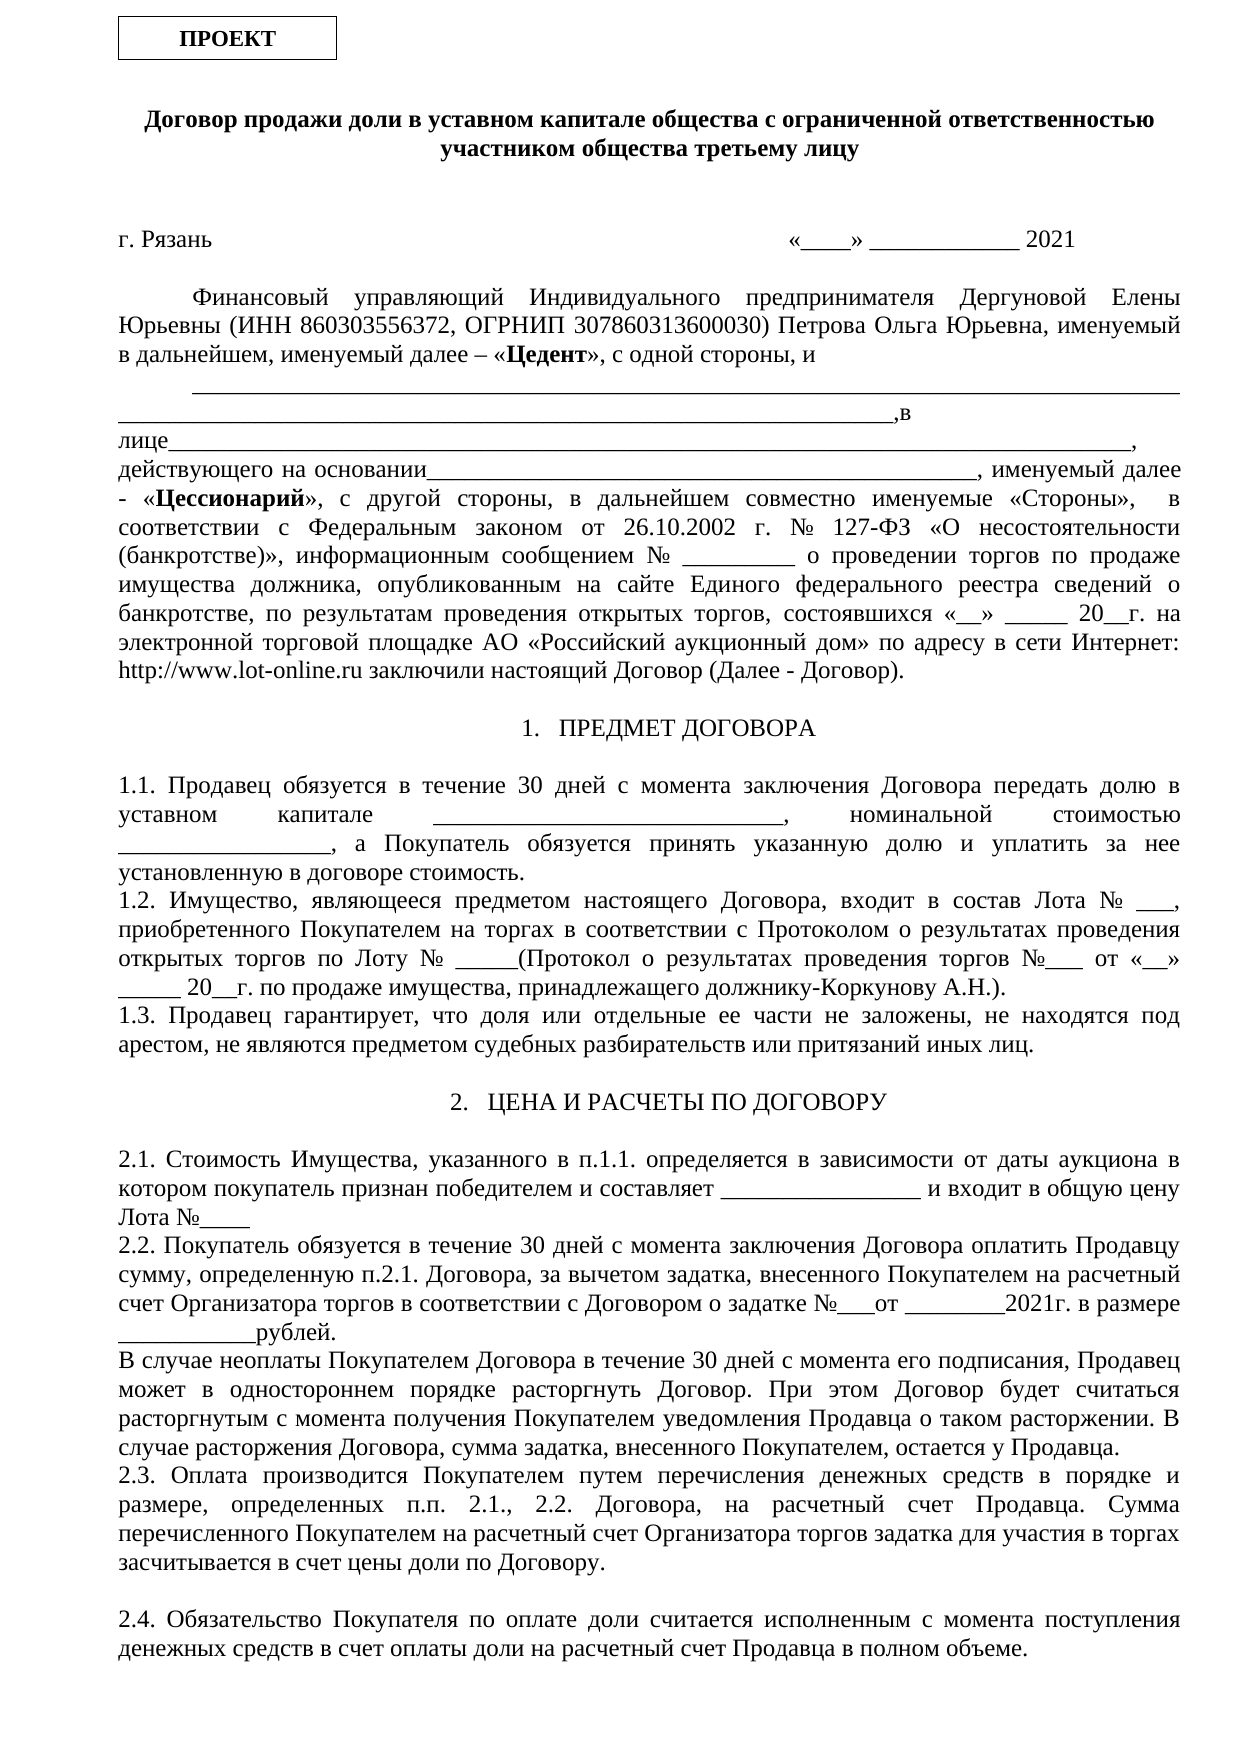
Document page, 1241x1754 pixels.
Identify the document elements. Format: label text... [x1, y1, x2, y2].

text 2.3. Оплата производится Покупателем путем перечисления денежных средств в порядке и размере, определенных п.п. 2.1., 2.2. Договора, на расчетный счет Продавца. Сумма перечисленного Покупателем на расчетный счет Организатора торгов задатка для участия в торгах засчитывается в счет цены доли по Договору. [118, 1460, 1181, 1575]
text _____________________________________________________________________________________________________________________________________________,в лице_____________________________________________________________________________, действующего на основании____________________________________________, именуемый далее - «Цессионарий», с другой стороны, в дальнейшем совместно именуемые «Стороны», в соответствии с Федеральным законом от 26.10.2002 г. № 127-ФЗ «О несостоятельности (банкротстве)», информационным сообщением № _________ о проведении торгов по продаже имущества должника, опубликованным на сайте Единого федерального реестра сведений о банкротстве, по результатам проведения открытых торгов, состоявшихся «__» _____ 20__г. на электронной торговой площадке АО «Российский аукционный дом» по адресу в сети Интернет: http://www.lot-online.ru заключили настоящий Договор (Далее - Договор). [118, 368, 1181, 684]
text г. Рязань «____» ____________ 2021 [118, 224, 1181, 253]
text 2.1. Стоимость Имущества, указанного в п.1.1. определяется в зависимости от даты аукциона в котором покупатель признан победителем и составляет ________________ и входит в общую цену Лота №____ [118, 1144, 1181, 1230]
text Договор продажи доли в уставном капитале общества с ограниченной ответственностью участником общества третьему лицу [118, 104, 1181, 162]
text Финансовый управляющий Индивидуального предпринимателя Дергуновой Елены Юрьевны (ИНН 860303556372, ОГРНИП 307860313600030) Петрова Ольга Юрьевна, именуемый в дальнейшем, именуемый далее – «Цедент», с одной стороны, и [118, 282, 1181, 368]
text В случае неоплаты Покупателем Договора в течение 30 дней с момента его подписания, Продавец может в одностороннем порядке расторгнуть Договор. При этом Договор будет считаться расторгнутым с момента получения Покупателем уведомления Продавца о таком расторжении. В случае расторжения Договора, сумма задатка, внесенного Покупателем, остается у Продавца. [118, 1345, 1181, 1460]
list ПРЕДМЕТ ДОГОВОРА [156, 713, 1181, 742]
text 2.4. Обязательство Покупателя по оплате доли считается исполненным с момента поступления денежных средств в счет оплаты доли на расчетный счет Продавца в полном объеме. [118, 1604, 1181, 1662]
list ЦЕНА И РАСЧЕТЫ ПО ДОГОВОРУ [156, 1087, 1181, 1115]
text 1.2. Имущество, являющееся предметом настоящего Договора, входит в состав Лота № ___, приобретенного Покупателем на торгах в соответствии с Протоколом о результатах проведения открытых торгов по Лоту № _____(Протокол о результатах проведения торгов №___ от «__» _____ 20__г. по продаже имущества, принадлежащего должнику-Коркунову А.Н.). [118, 885, 1181, 1000]
text 2.2. Покупатель обязуется в течение 30 дней с момента заключения Договора оплатить Продавцу сумму, определенную п.2.1. Договора, за вычетом задатка, внесенного Покупателем на расчетный счет Организатора торгов в соответствии с Договором о задатке №___от ________2021г. в размере ___________рублей. [118, 1230, 1181, 1345]
text 1.3. Продавец гарантирует, что доля или отдельные ее части не заложены, не находятся под арестом, не являются предметом судебных разбирательств или притязаний иных лиц. [118, 1000, 1181, 1058]
text 1.1. Продавец обязуется в течение 30 дней с момента заключения Договора передать долю в уставном капитале ____________________________, номинальной стоимостью _________________, а Покупатель обязуется принять указанную долю и уплатить за нее установленную в договоре стоимость. [118, 770, 1181, 885]
